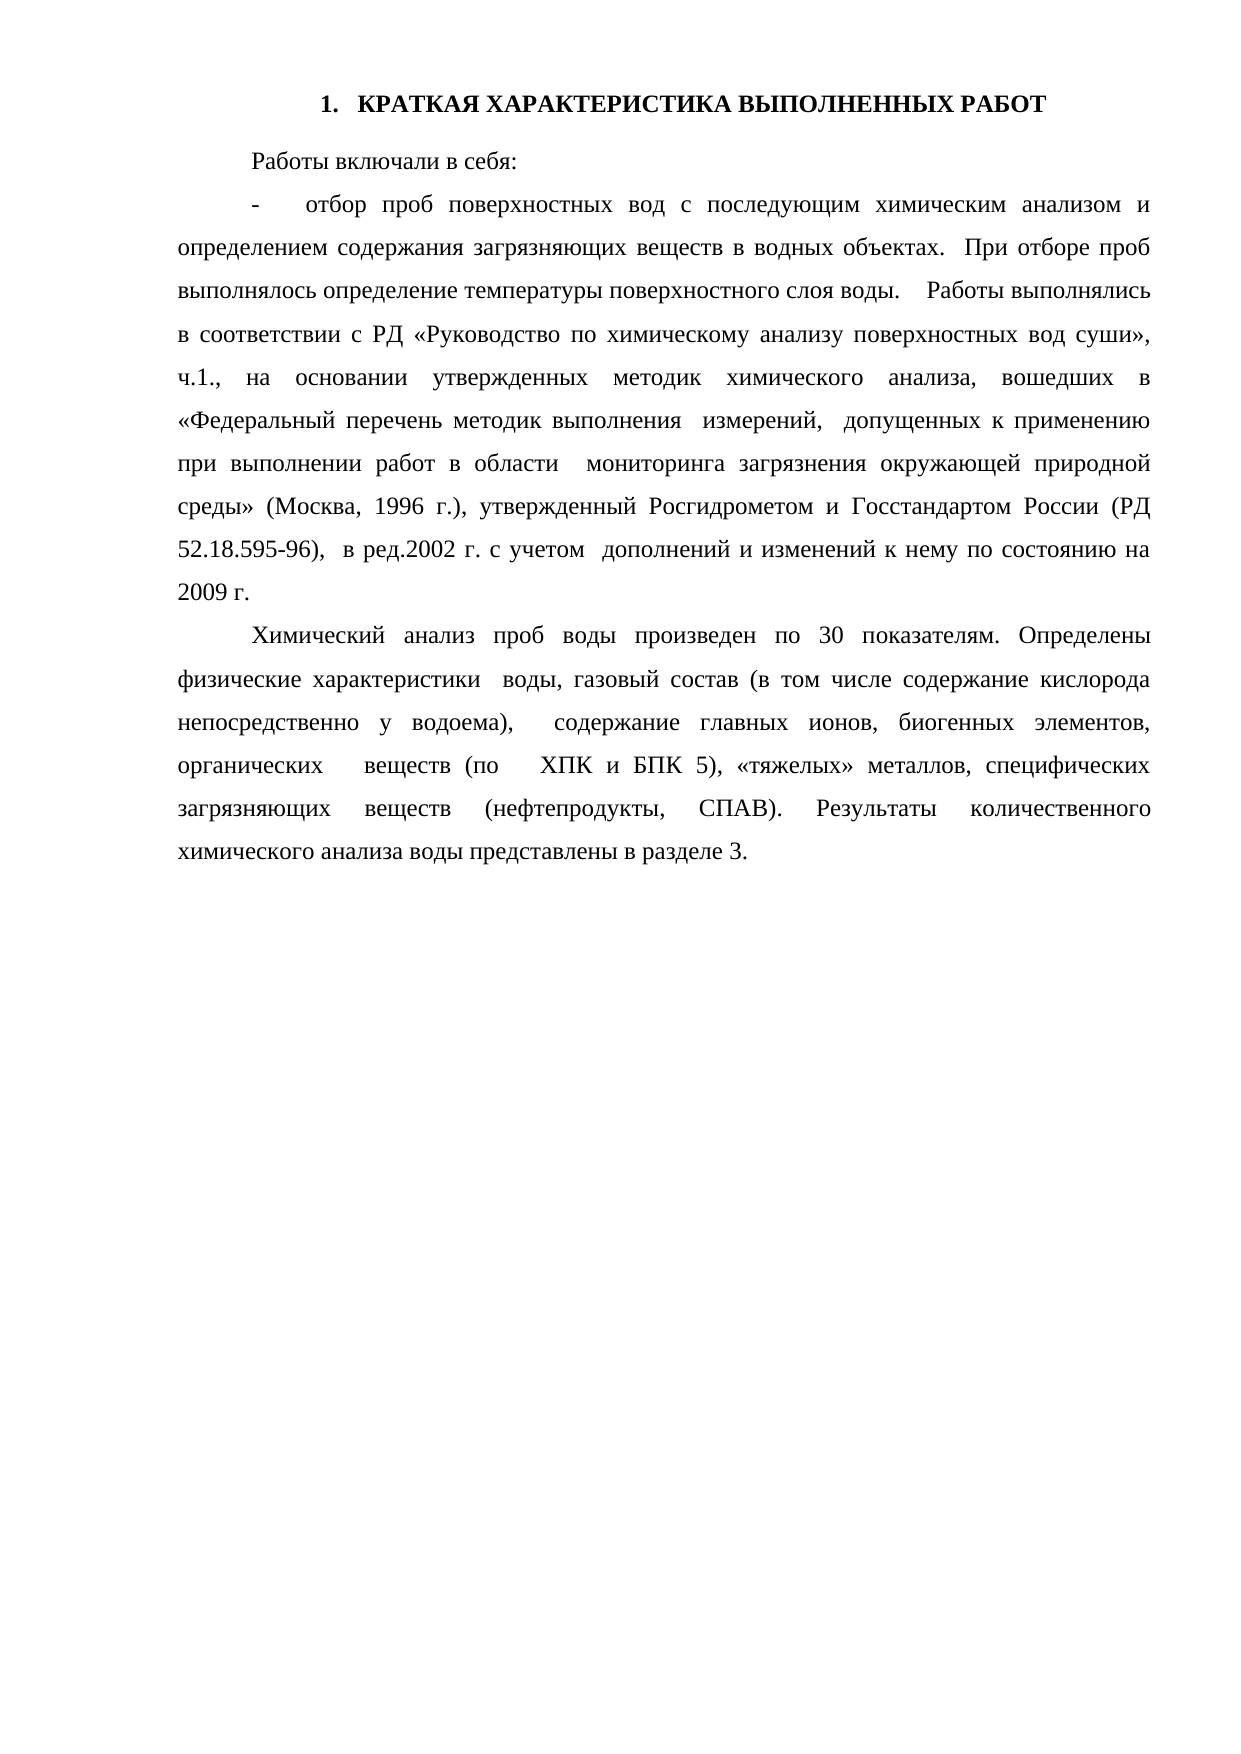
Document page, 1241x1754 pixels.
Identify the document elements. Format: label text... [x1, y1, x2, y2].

text Химический анализ проб воды произведен по 30 показателям. Определены физические характеристики воды, газовый состав (в том числе содержание кислорода непосредственно у водоема), содержание главных ионов, биогенных элементов, органических веществ (по ХПК и БПК 5), «тяжелых» металлов, специфических загрязняющих веществ (нефтепродукты, СПАВ). Результаты количественного химического анализа воды представлены в разделе 3. [177, 621, 1152, 865]
list КРАТКАЯ ХАРАКТЕРИСТИКА ВЫПОЛНЕННЫХ РАБОТ [215, 89, 1152, 117]
text Работы включали в себя: [177, 146, 1152, 175]
text - отбор проб поверхностных вод с последующим химическим анализом и определением содержания загрязняющих веществ в водных объектах. При отборе проб выполнялось определение температуры поверхностного слоя воды. Работы выполнялись в соответствии с РД «Руководство по химическому анализу поверхностных вод суши», ч.1., на основании утвержденных методик химического анализа, вошедших в «Федеральный перечень методик выполнения измерений, допущенных к применению при выполнении работ в области мониторинга загрязнения окружающей природной среды» (Москва, 1996 г.), утвержденный Росгидрометом и Госстандартом России (РД 52.18.595-96), в ред.2002 г. с учетом дополнений и изменений к нему по состоянию на 2009 г. [177, 189, 1152, 606]
